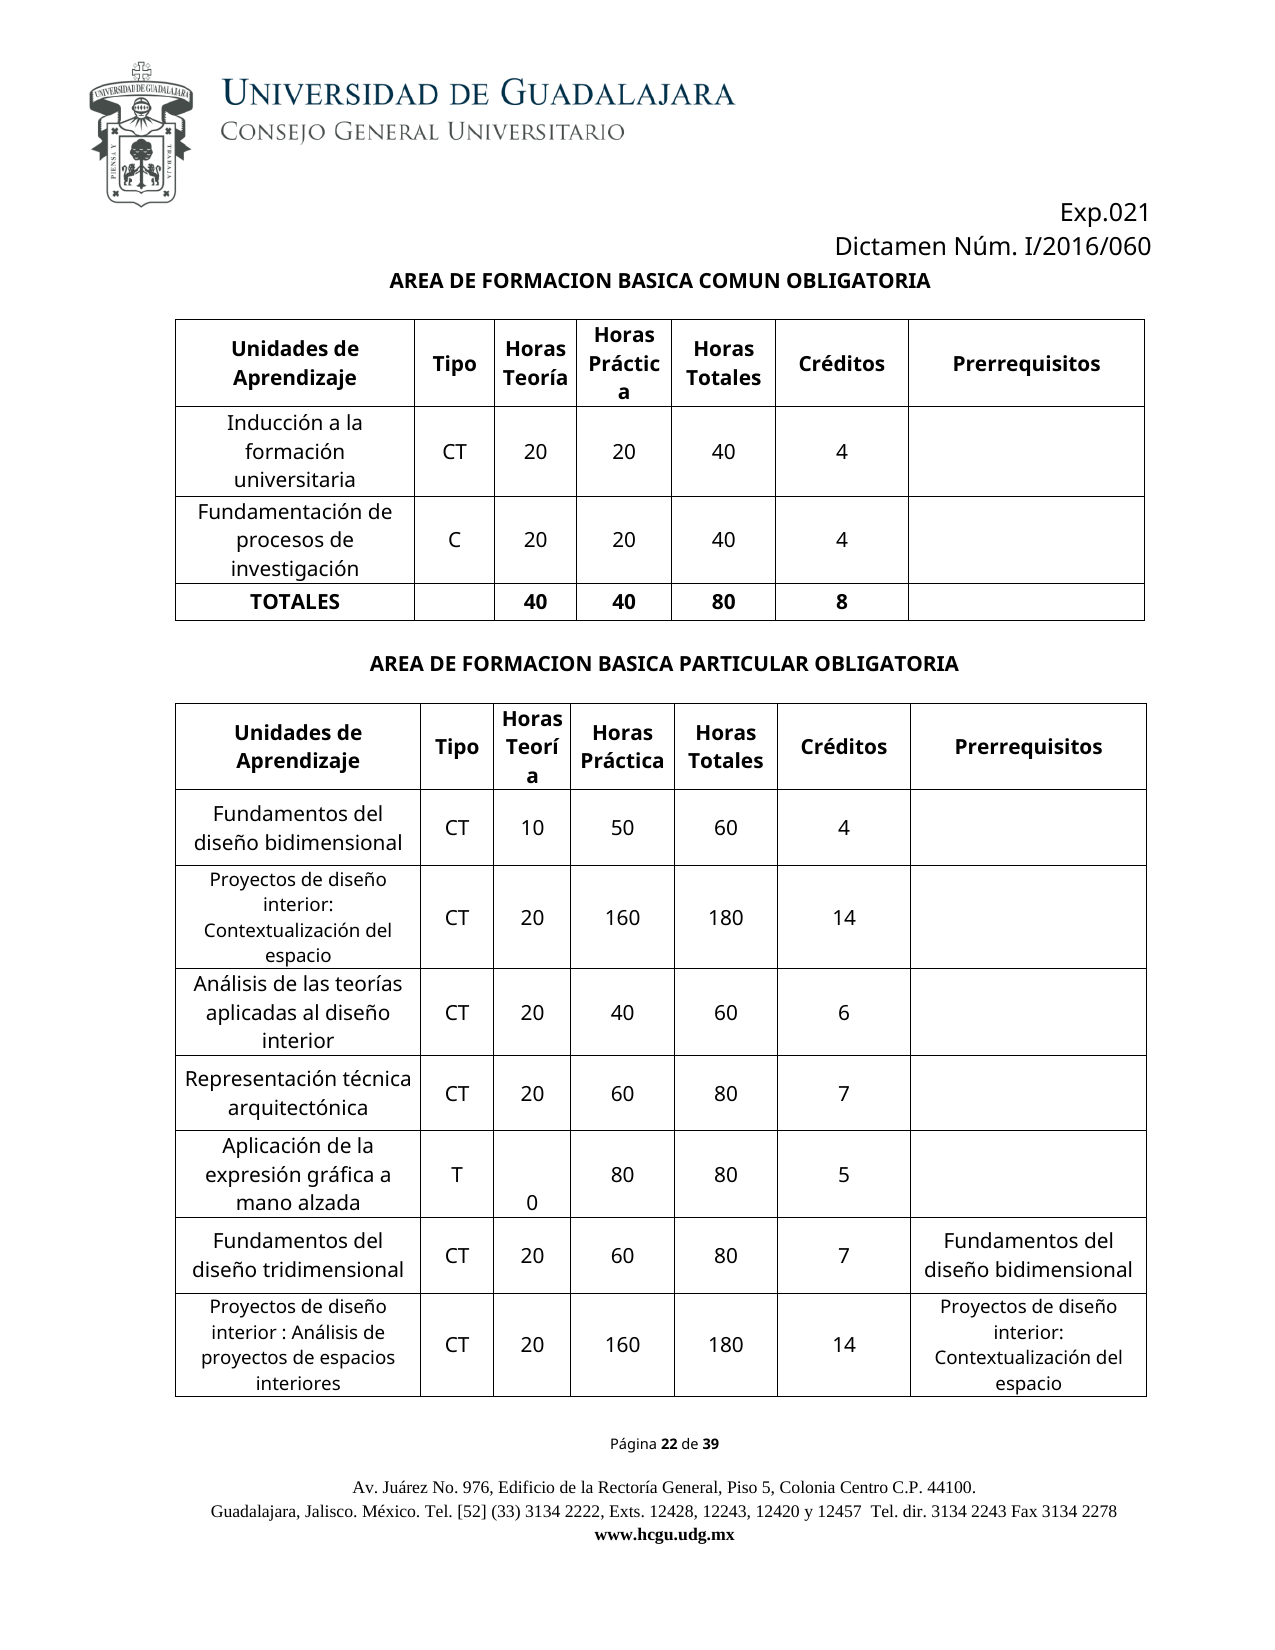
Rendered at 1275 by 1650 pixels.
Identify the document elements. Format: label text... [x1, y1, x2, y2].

table_header Horas Práctica [571, 704, 674, 789]
table_cell Horas Totales [672, 320, 775, 406]
table_cell 80 [675, 1056, 777, 1130]
table_cell [911, 1056, 1146, 1130]
table_cell Créditos [776, 320, 908, 406]
table_cell Proyectos de diseño interior: Contextualización del espacio [911, 1294, 1146, 1396]
table_header Créditos [778, 704, 910, 789]
table_cell 60 [571, 1056, 674, 1130]
table_cell 60 [675, 969, 777, 1054]
table_cell Inducción a la formación universitaria [176, 407, 414, 496]
table_cell [909, 497, 1144, 582]
table_cell 40 [672, 407, 775, 496]
table_cell 160 [571, 866, 674, 968]
table_cell 14 [778, 1294, 910, 1396]
text AREA DE FORMACION BASICA PARTICULAR OBLIGATORIA [177, 649, 1152, 678]
table_cell 7 [778, 1218, 910, 1292]
table_cell 20 [577, 497, 671, 582]
table_cell 80 [672, 584, 775, 620]
table_cell 20 [495, 497, 576, 582]
table_cell 40 [571, 969, 674, 1054]
table_cell T [421, 1131, 493, 1217]
table_cell 5 [778, 1131, 910, 1217]
table_cell CT [421, 866, 493, 968]
table_cell Representación técnica arquitectónica [176, 1056, 420, 1130]
table_cell C [415, 497, 494, 582]
table_cell 4 [778, 790, 910, 865]
table_cell 20 [494, 1294, 570, 1396]
table_cell 7 [778, 1056, 910, 1130]
table_cell CT [421, 969, 493, 1054]
table_cell 6 [778, 969, 910, 1054]
table_cell 4 [776, 497, 908, 582]
table_cell [911, 969, 1146, 1054]
table_cell [415, 584, 494, 620]
table_cell CT [415, 407, 494, 496]
table_header Unidades de Aprendizaje [176, 704, 420, 789]
table_cell 20 [577, 407, 671, 496]
table_cell 4 [776, 407, 908, 496]
table_cell 0 [494, 1131, 570, 1217]
table_cell 20 [494, 1056, 570, 1130]
table_cell 80 [675, 1131, 777, 1217]
table_cell Fundamentos del diseño tridimensional [176, 1218, 420, 1292]
table_cell Análisis de las teorías aplicadas al diseño interior [176, 969, 420, 1054]
table_header Tipo [421, 704, 493, 789]
table_cell 20 [494, 1218, 570, 1292]
table_cell CT [421, 1218, 493, 1292]
table_cell Prerrequisitos [909, 320, 1144, 406]
picture [1, 1, 1274, 268]
table_cell 20 [494, 969, 570, 1054]
table_cell CT [421, 1056, 493, 1130]
table_cell Fundamentación de procesos de investigación [176, 497, 414, 582]
table_cell [909, 584, 1144, 620]
table_cell [911, 1131, 1146, 1217]
table_cell 20 [494, 866, 570, 968]
table_cell Proyectos de diseño interior: Contextualización del espacio [176, 866, 420, 968]
table_cell [911, 866, 1146, 968]
table_cell 180 [675, 866, 777, 968]
table_cell 8 [776, 584, 908, 620]
table_cell 20 [495, 407, 576, 496]
table_header AREA DE FORMACION BASICA COMUN OBLIGATORIA [176, 266, 1144, 319]
table_cell Horas Teoría [495, 320, 576, 406]
table_header Prerrequisitos [911, 704, 1146, 789]
table_cell CT [421, 790, 493, 865]
table_cell 180 [675, 1294, 777, 1396]
table_cell Fundamentos del diseño bidimensional [176, 790, 420, 865]
table_cell Fundamentos del diseño bidimensional [911, 1218, 1146, 1292]
table_cell Horas Práctica [577, 320, 671, 406]
table_cell 40 [495, 584, 576, 620]
table_cell CT [421, 1294, 493, 1396]
table_header Horas Totales [675, 704, 777, 789]
table_cell Unidades de Aprendizaje [176, 320, 414, 406]
table_cell 80 [571, 1131, 674, 1217]
table_cell [909, 407, 1144, 496]
table_header Horas Teoría [494, 704, 570, 789]
table_cell 14 [778, 866, 910, 968]
table_cell [911, 790, 1146, 865]
table_cell Proyectos de diseño interior : Análisis de proyectos de espacios interiores [176, 1294, 420, 1396]
table_cell 60 [571, 1218, 674, 1292]
table_cell Tipo [415, 320, 494, 406]
table_cell 160 [571, 1294, 674, 1396]
table_cell 80 [675, 1218, 777, 1292]
table_cell 40 [577, 584, 671, 620]
table_cell 10 [494, 790, 570, 865]
table_cell 60 [675, 790, 777, 865]
table_cell 40 [672, 497, 775, 582]
table_cell 50 [571, 790, 674, 865]
table_cell TOTALES [176, 584, 414, 620]
table_cell Aplicación de la expresión gráfica a mano alzada [176, 1131, 420, 1217]
